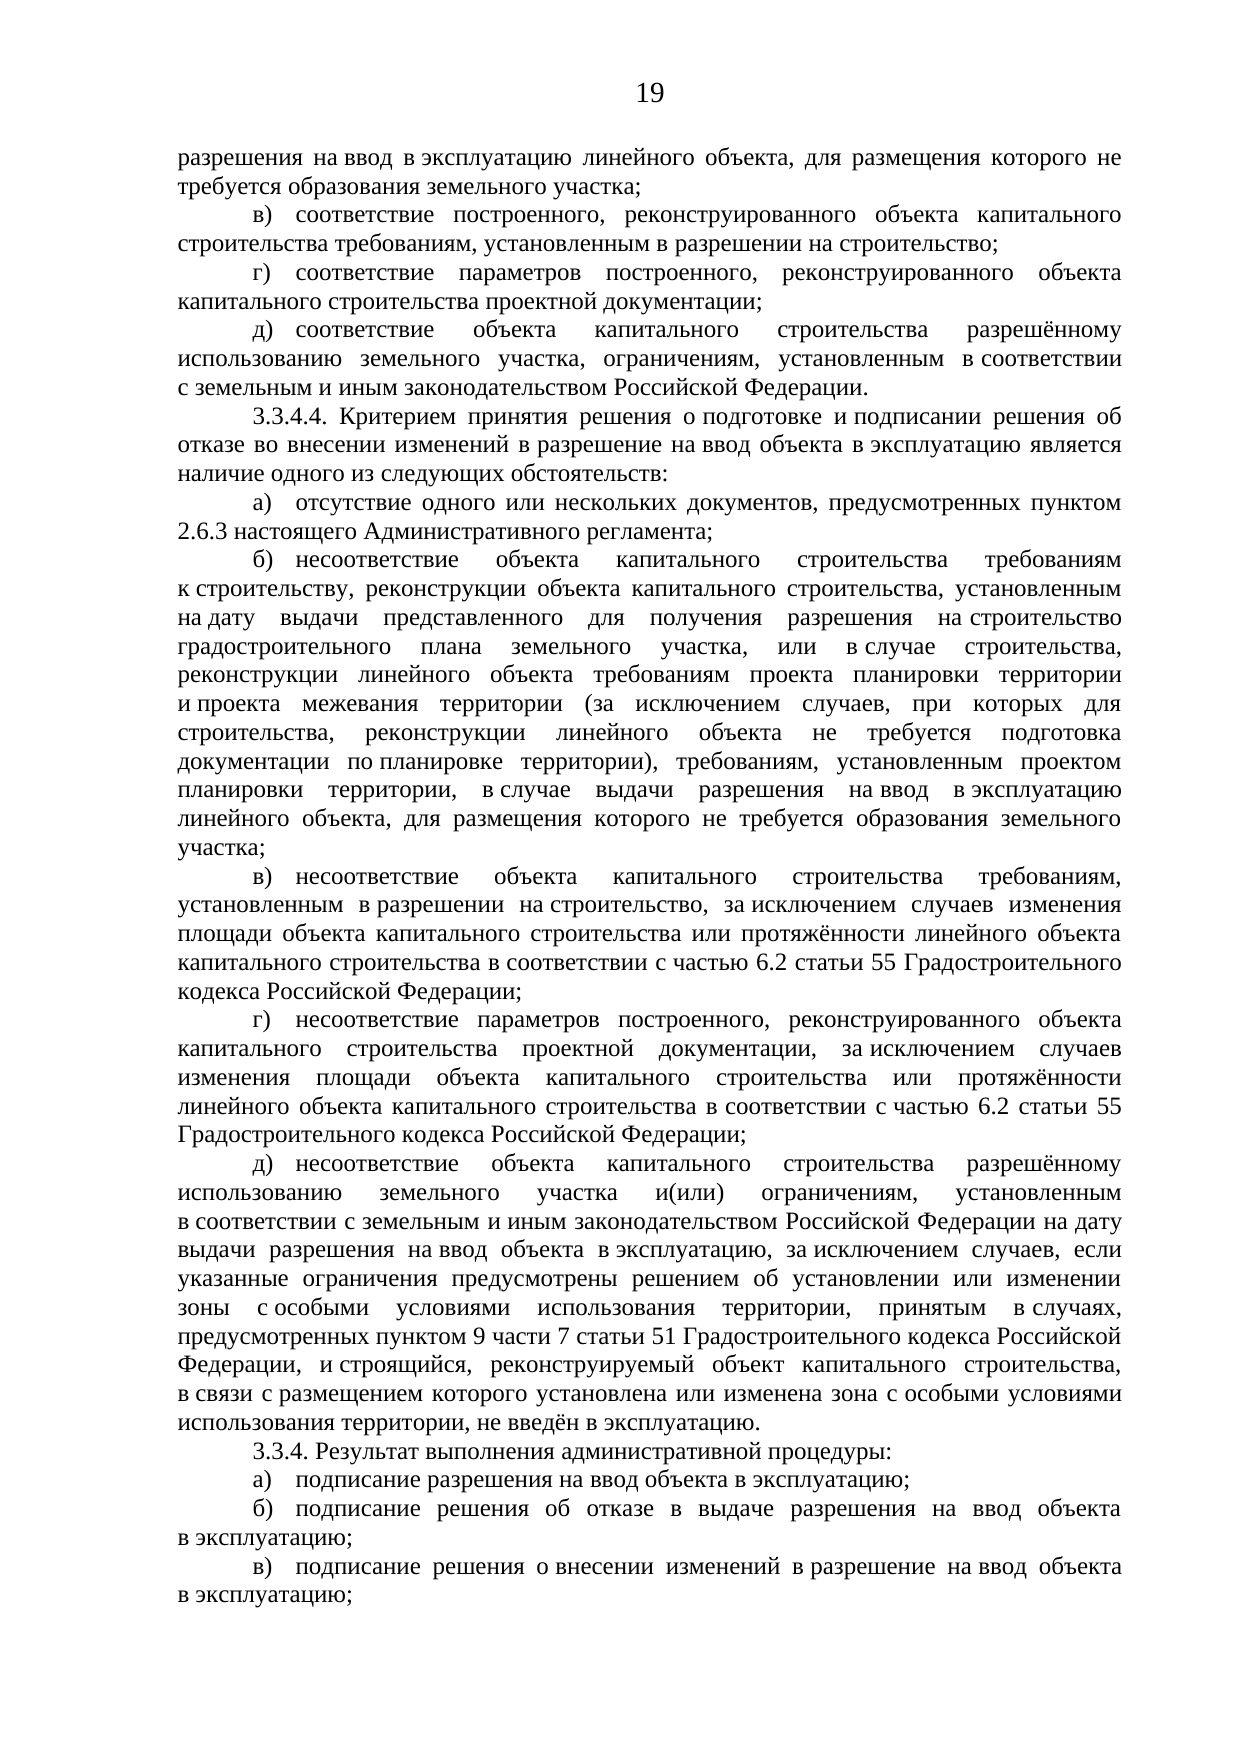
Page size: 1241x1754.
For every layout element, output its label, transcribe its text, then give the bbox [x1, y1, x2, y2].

list подписание решения о внесении изменений в разрешение на ввод объекта в эксплуатацию; [177, 1551, 1122, 1608]
text 3.3.4. Результат выполнения административной процедуры: [177, 1436, 1122, 1464]
text 3.3.4.4. Критерием принятия решения о подготовке и подписании решения об отказе во внесении изменений в разрешение на ввод объекта в эксплуатацию является наличие одного из следующих обстоятельств: [177, 401, 1122, 487]
list несоответствие объекта капитального строительства требованиям, установленным в разрешении на строительство, за исключением случаев изменения площади объекта капитального строительства или протяжённости линейного объекта капитального строительства в соответствии с частью 6.2 статьи 55 Градостроительного кодекса Российской Федерации; [177, 861, 1122, 1004]
list подписание разрешения на ввод объекта в эксплуатацию; [177, 1464, 1122, 1493]
list отсутствие одного или нескольких документов, предусмотренных пунктом 2.6.3 настоящего Административного регламента; [177, 487, 1122, 544]
list несоответствие объекта капитального строительства требованиям к строительству, реконструкции объекта капитального строительства, установленным на дату выдачи представленного для получения разрешения на строительство градостроительного плана земельного участка, или в случае строительства, реконструкции линейного объекта требованиям проекта планировки территории и проекта межевания территории (за исключением случаев, при которых для строительства, реконструкции линейного объекта не требуется подготовка документации по планировке территории), требованиям, установленным проектом планировки территории, в случае выдачи разрешения на ввод в эксплуатацию линейного объекта, для размещения которого не требуется образования земельного участка; [177, 544, 1122, 861]
list соответствие параметров построенного, реконструированного объекта капитального строительства проектной документации; [177, 257, 1122, 314]
list несоответствие объекта капитального строительства разрешённому использованию земельного участка и(или) ограничениям, установленным в соответствии с земельным и иным законодательством Российской Федерации на дату выдачи разрешения на ввод объекта в эксплуатацию, за исключением случаев, если указанные ограничения предусмотрены решением об установлении или изменении зоны с особыми условиями использования территории, принятым в случаях, предусмотренных пунктом 9 части 7 статьи 51 Градостроительного кодекса Российской Федерации, и строящийся, реконструируемый объект капитального строительства, в связи с размещением которого установлена или изменена зона с особыми условиями использования территории, не введён в эксплуатацию. [177, 1148, 1122, 1436]
list подписание решения об отказе в выдаче разрешения на ввод объекта в эксплуатацию; [177, 1493, 1122, 1551]
list несоответствие параметров построенного, реконструированного объекта капитального строительства проектной документации, за исключением случаев изменения площади объекта капитального строительства или протяжённости линейного объекта капитального строительства в соответствии с частью 6.2 статьи 55 Градостроительного кодекса Российской Федерации; [177, 1004, 1122, 1148]
list соответствие построенного, реконструированного объекта капитального строительства требованиям, установленным в разрешении на строительство; [177, 199, 1122, 257]
list соответствие объекта капитального строительства разрешённому использованию земельного участка, ограничениям, установленным в соответствии с земельным и иным законодательством Российской Федерации. [177, 314, 1122, 401]
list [177, 142, 1122, 199]
